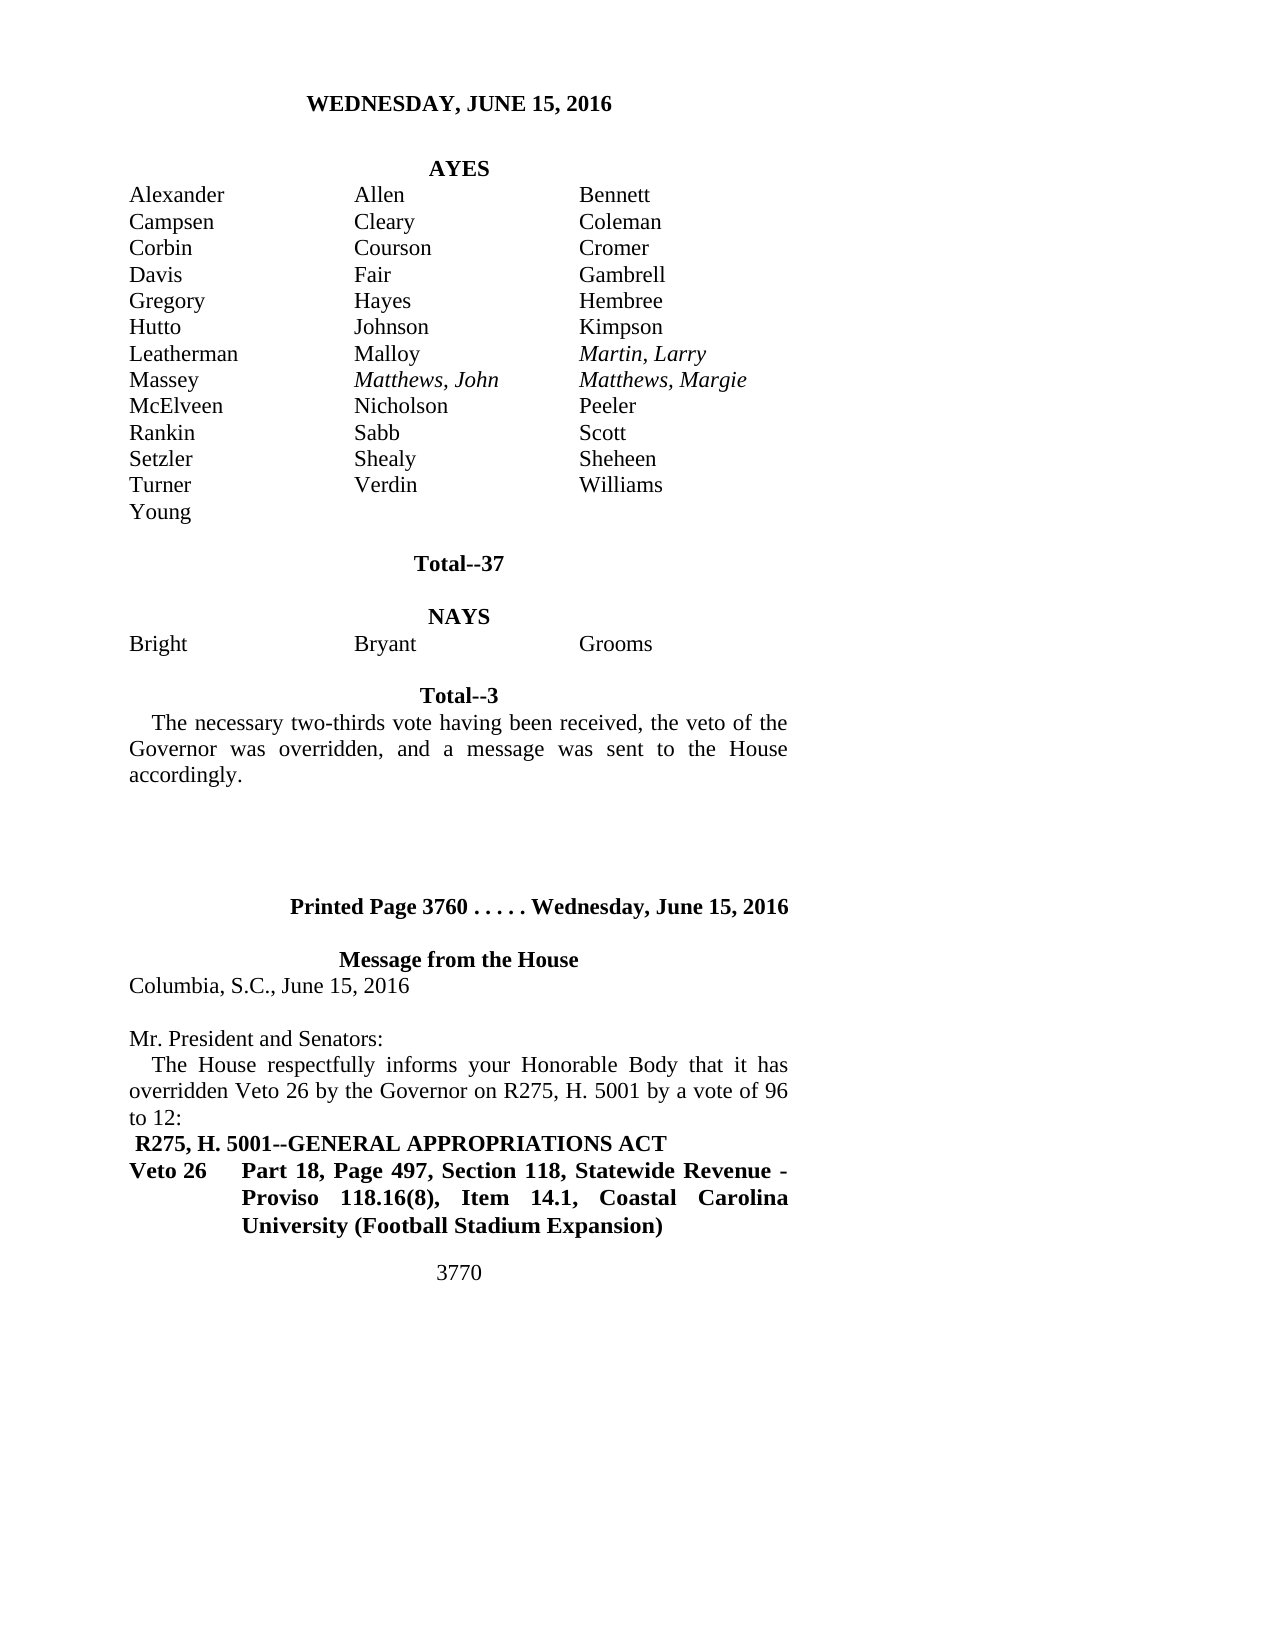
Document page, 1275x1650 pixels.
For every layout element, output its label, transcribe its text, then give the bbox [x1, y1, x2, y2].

text Setzler Shealy Sheheen [129, 445, 789, 471]
text Gregory Hayes Hembree [129, 287, 789, 313]
text AYES [129, 155, 789, 182]
text NAYS [129, 603, 789, 629]
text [129, 1130, 789, 1157]
text Corbin Courson Cromer [129, 234, 789, 261]
text Total--37 [129, 551, 789, 577]
text Hutto Johnson Kimpson [129, 313, 789, 340]
text Leatherman Malloy Martin, Larry [129, 340, 789, 366]
text Massey Matthews, John Matthews, Margie [129, 366, 789, 392]
text Printed Page 3760 . . . . . Wednesday, June 15, 2016 [129, 893, 789, 919]
text Rankin Sabb Scott [129, 419, 789, 445]
text Columbia, S.C., June 15, 2016 [129, 972, 789, 998]
text Campsen Cleary Coleman [129, 208, 789, 234]
text Davis Fair Gambrell [129, 261, 789, 287]
text Alexander Allen Bennett [129, 182, 789, 208]
text The House respectfully informs your Honorable Body that it has overridden Veto 26 by the Governor on R275, H. 5001 by a vote of 96 to 12: [129, 1051, 789, 1130]
text McElveen Nicholson Peeler [129, 392, 789, 419]
text Message from the House [129, 946, 789, 972]
text Turner Verdin Williams [129, 471, 789, 498]
text The necessary two-thirds vote having been received, the veto of the Governor was overridden, and a message was sent to the House accordingly. [129, 709, 789, 788]
text Total--3 [129, 682, 789, 709]
text Mr. President and Senators: [129, 1025, 789, 1051]
text Young [129, 498, 789, 524]
text Veto 26 Part 18, Page 497, Section 118, Statewide Revenue - Proviso 118.16(8), Item 14.1, Coastal Carolina University (Football Stadium Expansion) [129, 1157, 789, 1239]
text Bright Bryant Grooms [129, 629, 789, 656]
